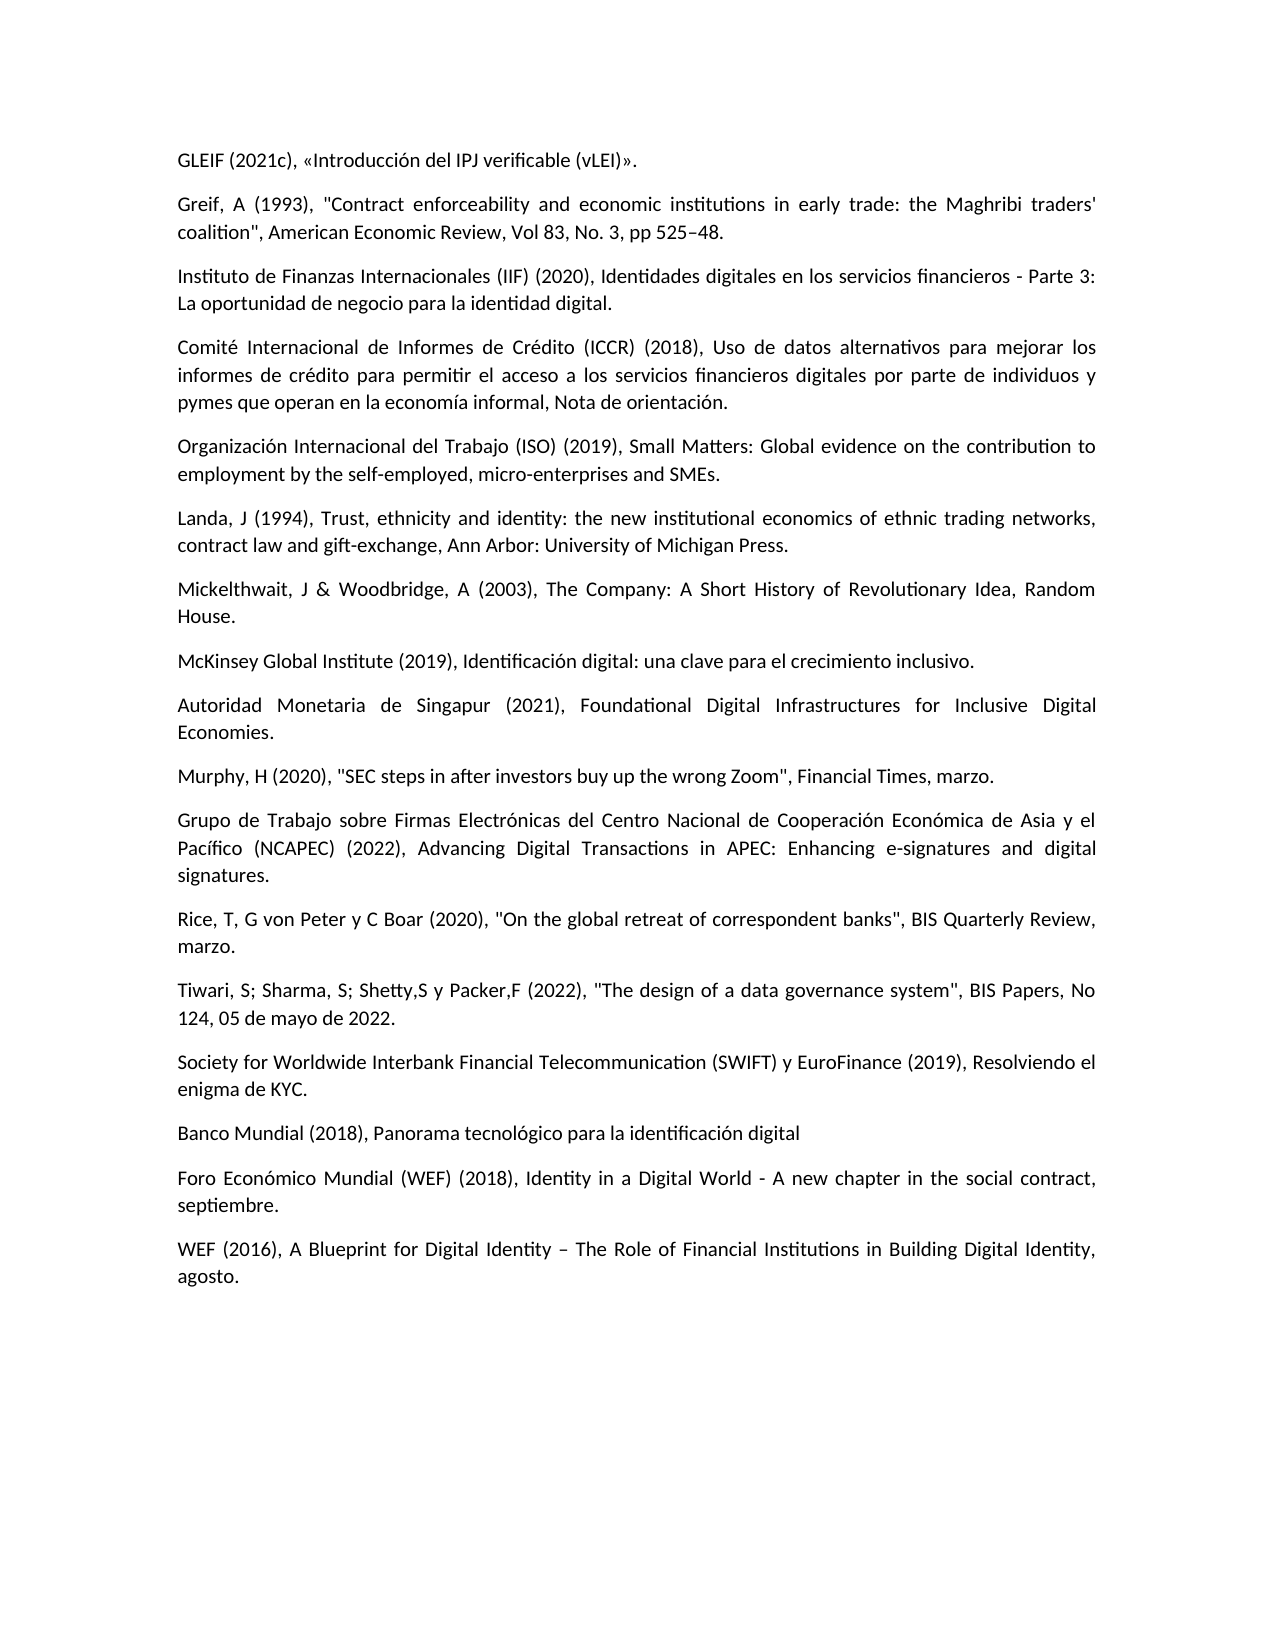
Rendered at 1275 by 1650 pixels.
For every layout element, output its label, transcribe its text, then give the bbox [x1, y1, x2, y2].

text Foro Económico Mundial (WEF) (2018), Identity in a Digital World - A new chapter in the social contract, septiembre. [177, 1165, 1098, 1217]
text Organización Internacional del Trabajo (ISO) (2019), Small Matters: Global evidence on the contribution to employment by the self-employed, micro-enterprises and SMEs. [177, 433, 1098, 486]
text McKinsey Global Institute (2019), Identificación digital: una clave para el crecimiento inclusivo. [177, 648, 1098, 673]
text Murphy, H (2020), "SEC steps in after investors buy up the wrong Zoom", Financial Times, marzo. [177, 763, 1098, 789]
text Grupo de Trabajo sobre Firmas Electrónicas del Centro Nacional de Cooperación Económica de Asia y el Pacífico (NCAPEC) (2022), Advancing Digital Transactions in APEC: Enhancing e-signatures and digital signatures. [177, 807, 1098, 888]
text Banco Mundial (2018), Panorama tecnológico para la identificación digital [177, 1121, 1098, 1146]
text Instituto de Finanzas Internacionales (IIF) (2020), Identidades digitales en los servicios financieros - Parte 3: La oportunidad de negocio para la identidad digital. [177, 263, 1098, 316]
text GLEIF (2021c), «Introducción del IPJ verificable (vLEI)». [177, 148, 1098, 173]
text Tiwari, S; Sharma, S; Shetty,S y Packer,F (2022), "The design of a data governance system", BIS Papers, No 124, 05 de mayo de 2022. [177, 978, 1098, 1031]
text WEF (2016), A Blueprint for Digital Identity – The Role of Financial Institutions in Building Digital Identity, agosto. [177, 1236, 1098, 1289]
text Mickelthwait, J & Woodbridge, A (2003), The Company: A Short History of Revolutionary Idea, Random House. [177, 576, 1098, 629]
text Autoridad Monetaria de Singapur (2021), Foundational Digital Infrastructures for Inclusive Digital Economies. [177, 692, 1098, 745]
text Landa, J (1994), Trust, ethnicity and identity: the new institutional economics of ethnic trading networks, contract law and gift-exchange, Ann Arbor: University of Michigan Press. [177, 505, 1098, 558]
text Society for Worldwide Interbank Financial Telecommunication (SWIFT) y EuroFinance (2019), Resolviendo el enigma de KYC. [177, 1049, 1098, 1102]
text Comité Internacional de Informes de Crédito (ICCR) (2018), Uso de datos alternativos para mejorar los informes de crédito para permitir el acceso a los servicios financieros digitales por parte de individuos y pymes que operan en la economía informal, Nota de orientación. [177, 334, 1098, 415]
text Greif, A (1993), "Contract enforceability and economic institutions in early trade: the Maghribi traders' coalition", American Economic Review, Vol 83, No. 3, pp 525–48. [177, 192, 1098, 244]
text Rice, T, G von Peter y C Boar (2020), "On the global retreat of correspondent banks", BIS Quarterly Review, marzo. [177, 906, 1098, 959]
